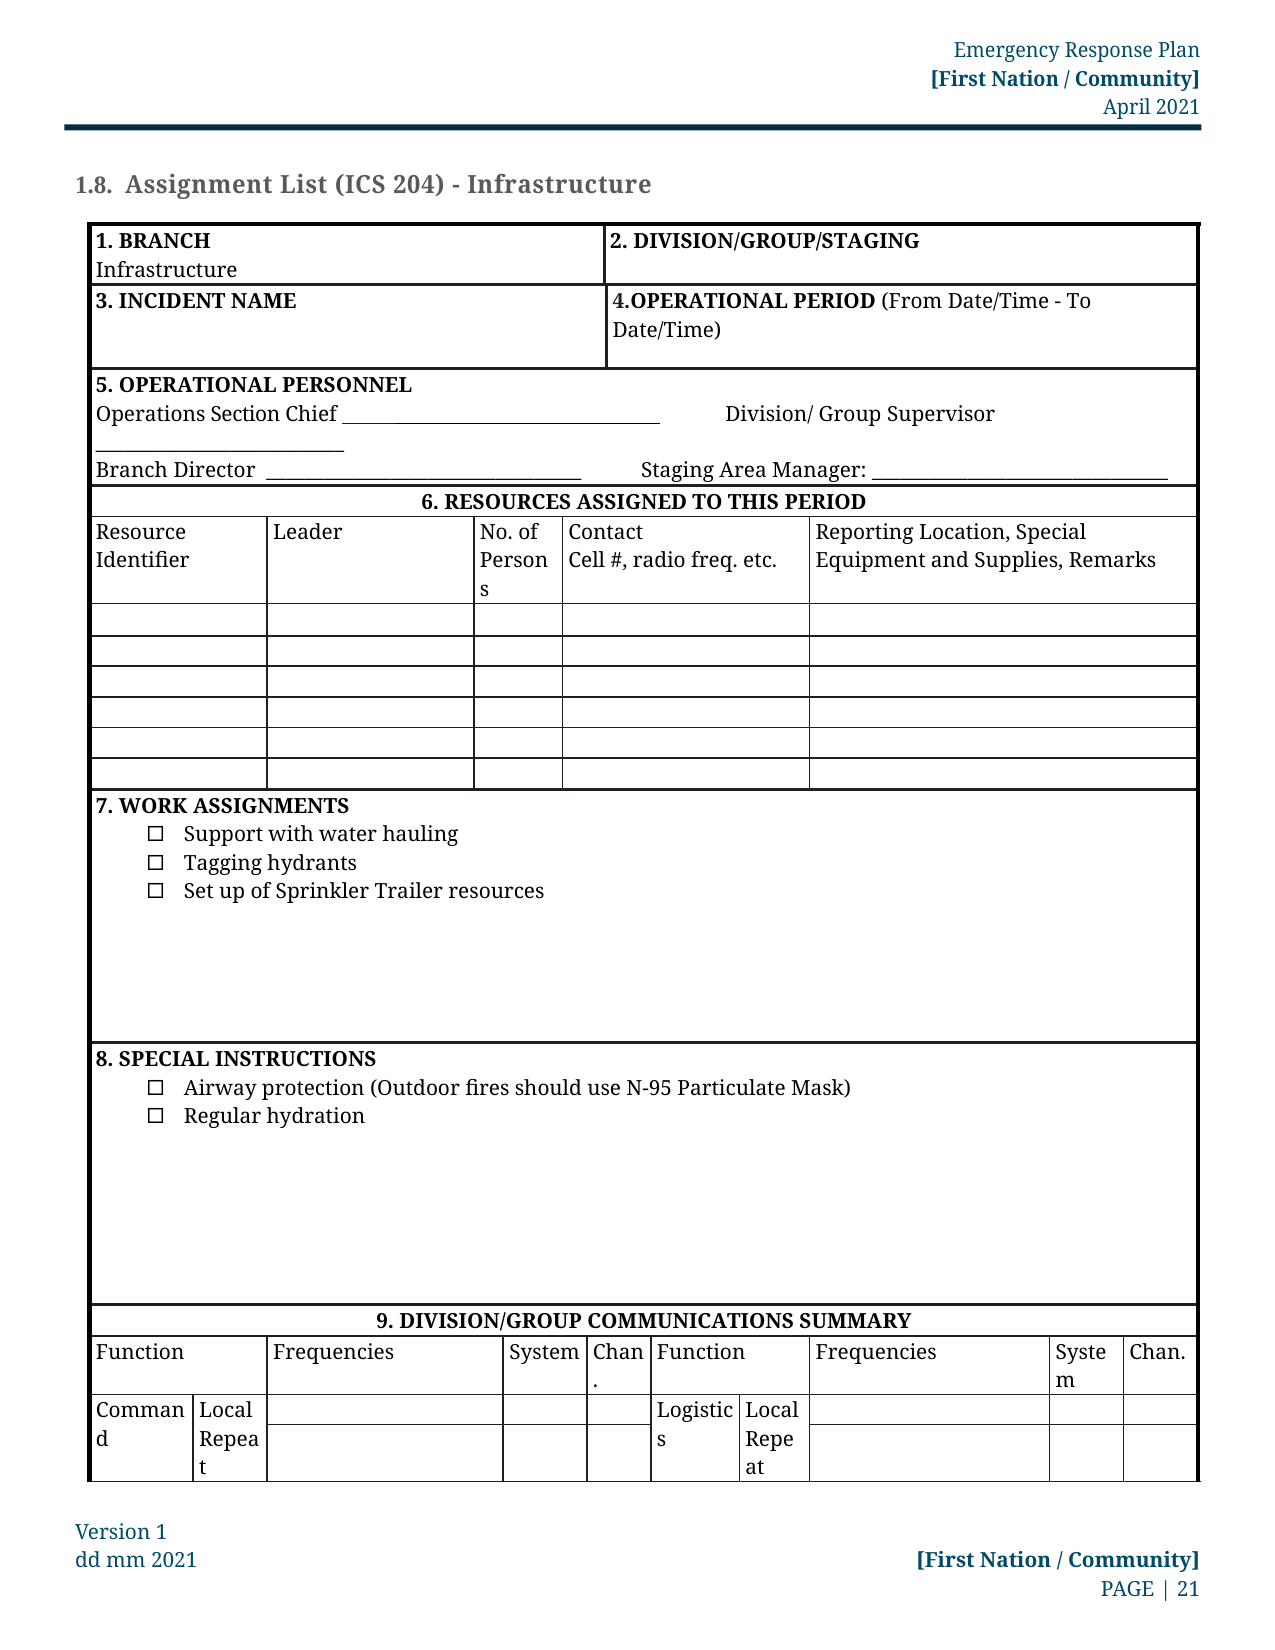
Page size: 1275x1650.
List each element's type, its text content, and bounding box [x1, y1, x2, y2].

table_cell 9. DIVISION/GROUP COMMUNICATIONS SUMMARY [92, 1306, 1196, 1335]
table_cell Logistics [652, 1395, 739, 1481]
table_cell [1050, 1395, 1123, 1424]
table_cell Contact Cell #, radio freq. etc. [563, 517, 809, 602]
table_header 2. DIVISION/GROUP/STAGING [606, 226, 1196, 283]
table_cell [268, 1395, 502, 1424]
table_cell Chan. [1124, 1337, 1196, 1394]
table_cell [475, 604, 562, 635]
table_cell [563, 637, 809, 665]
table_cell [475, 667, 562, 696]
table_cell [475, 698, 562, 727]
table_cell [588, 1395, 650, 1424]
table_cell 8. SPECIAL INSTRUCTIONS Airway protection (Outdoor fires should use N-95 Particulate Mask) Regular hydration [92, 1044, 1196, 1303]
table_cell [504, 1425, 586, 1481]
table_cell [810, 637, 1196, 665]
table_cell Local Repeat [740, 1395, 809, 1481]
table_cell Leader [268, 517, 473, 602]
table_cell [504, 1395, 586, 1424]
table_cell [1124, 1425, 1196, 1481]
table_cell [563, 667, 809, 696]
table_cell Frequencies [268, 1337, 502, 1394]
table_cell [475, 759, 562, 788]
table_cell [268, 637, 473, 665]
table_cell Chan. [588, 1337, 650, 1394]
table_cell [810, 1425, 1049, 1481]
table_cell [475, 637, 562, 665]
table_cell [92, 667, 266, 696]
table_cell [268, 667, 473, 696]
table_cell [92, 698, 266, 727]
table_cell 4.OPERATIONAL PERIOD (From Date/Time - To Date/Time) [608, 286, 1196, 367]
table_cell [268, 604, 473, 635]
table_cell Reporting Location, Special Equipment and Supplies, Remarks [810, 517, 1196, 602]
table_cell [268, 759, 473, 788]
table_cell [268, 698, 473, 727]
table_cell [563, 728, 809, 757]
table_cell [810, 728, 1196, 757]
table_header 1. BRANCH Infrastructure [92, 226, 603, 283]
table_cell 5. OPERATIONAL PERSONNEL Operations Section Chief Division/ Group Supervisor __________________________ Branch Director _________________________________ Staging Area Manager: _______________________________ [92, 370, 1196, 484]
table_cell [268, 1425, 502, 1481]
table_cell [588, 1425, 650, 1481]
table_cell [563, 698, 809, 727]
table_cell System [1050, 1337, 1123, 1394]
table_cell [810, 604, 1196, 635]
table_cell Function [92, 1337, 266, 1394]
table_cell Local Repeat [194, 1395, 266, 1481]
table_cell [563, 759, 809, 788]
table_cell Resource Identifier [92, 517, 266, 602]
table_cell No. of Persons [475, 517, 562, 602]
table_cell [563, 604, 809, 635]
table_cell [810, 667, 1196, 696]
table_cell System [504, 1337, 586, 1394]
table_cell [92, 604, 266, 635]
table_cell [92, 759, 266, 788]
table_cell [810, 759, 1196, 788]
table_cell [268, 728, 473, 757]
table_cell [1124, 1395, 1196, 1424]
subtitle Assignment List (ICS 204) - Infrastructure [75, 167, 1200, 201]
table_cell [475, 728, 562, 757]
table_cell 3. INCIDENT NAME [92, 286, 605, 367]
table_cell 6. RESOURCES ASSIGNED TO THIS PERIOD [92, 487, 1196, 516]
table_cell [1050, 1425, 1123, 1481]
table_cell 7. WORK ASSIGNMENTS Support with water hauling Tagging hydrants Set up of Sprinkler Trailer resources [92, 791, 1196, 1041]
table_cell [92, 637, 266, 665]
table_cell [92, 728, 266, 757]
table_cell Frequencies [810, 1337, 1049, 1394]
table_cell [810, 1395, 1049, 1424]
table_cell Function [652, 1337, 809, 1394]
table_cell [810, 698, 1196, 727]
table_cell Command [92, 1395, 192, 1481]
